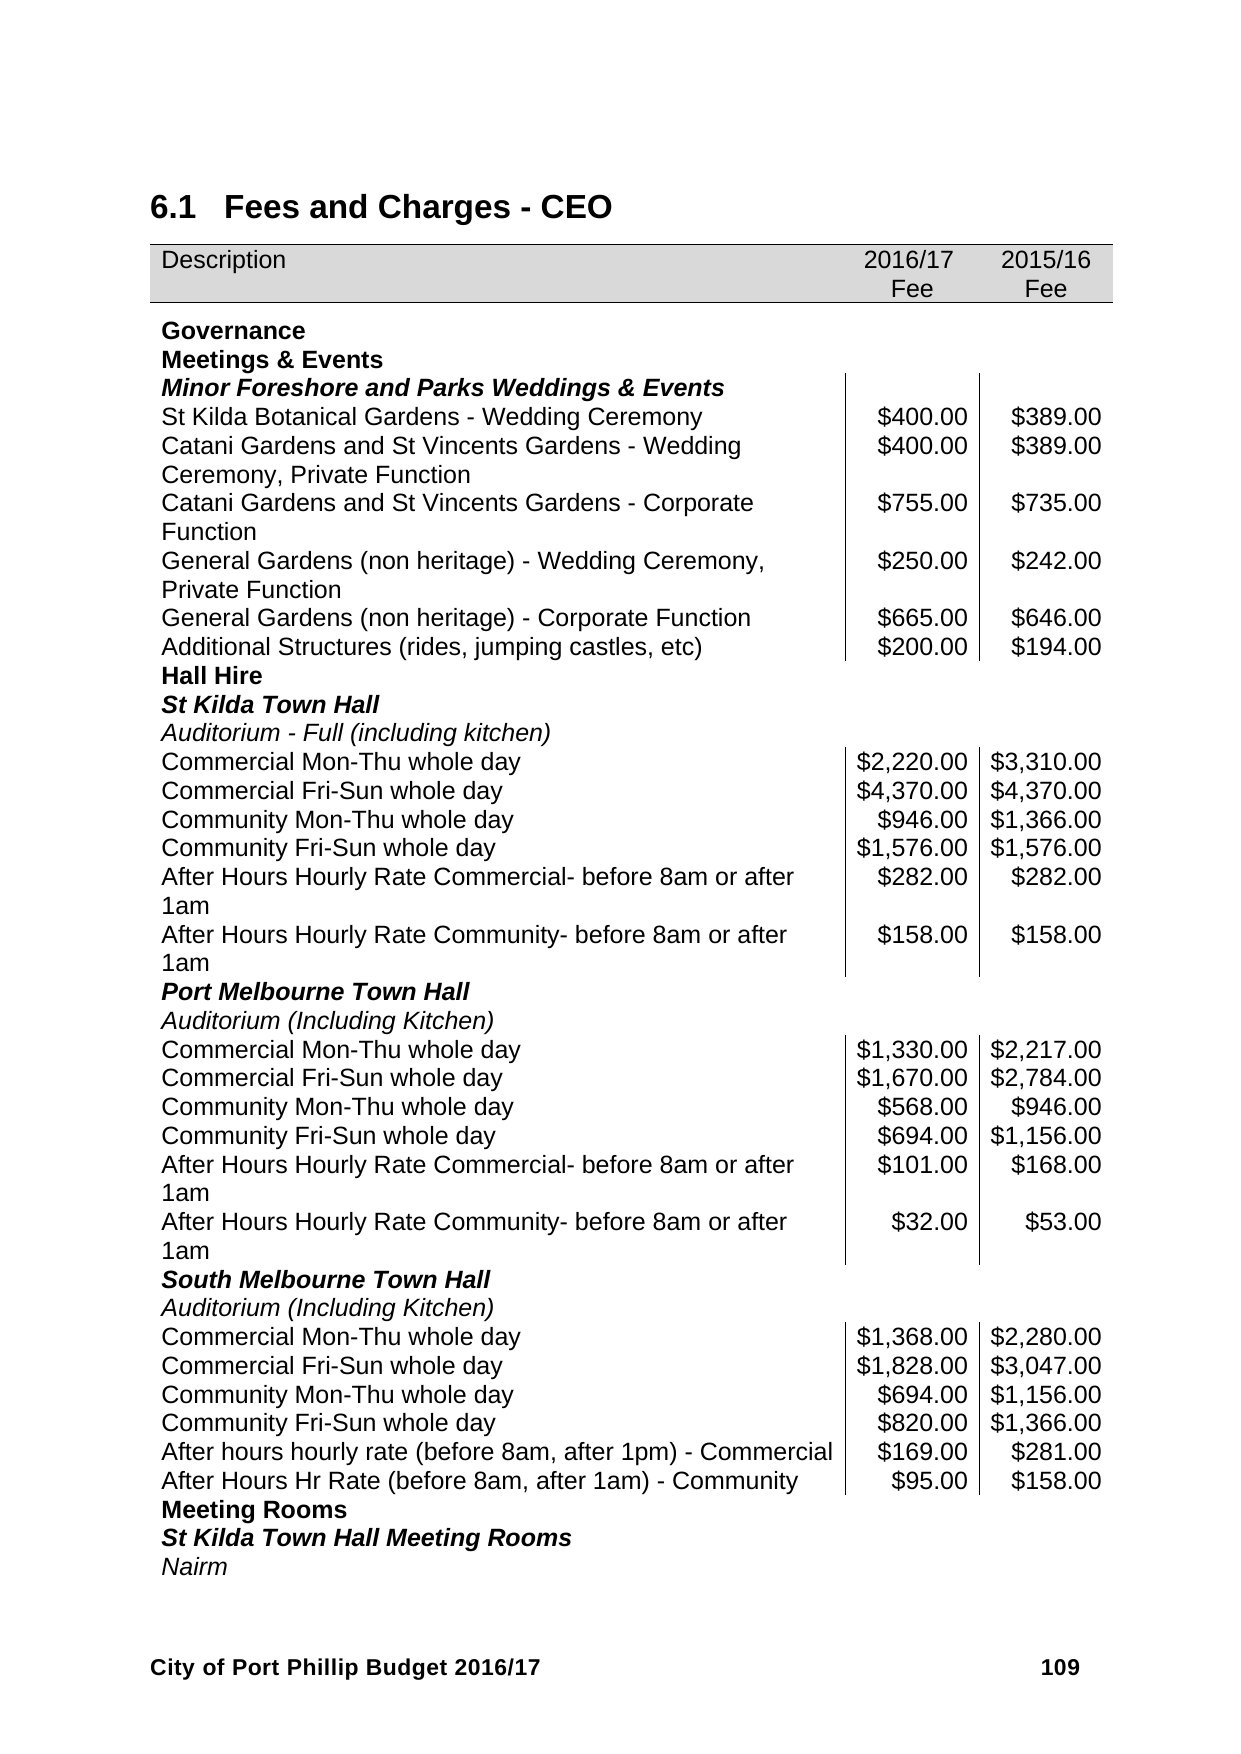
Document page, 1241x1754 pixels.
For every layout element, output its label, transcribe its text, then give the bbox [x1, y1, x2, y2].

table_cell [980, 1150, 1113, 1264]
subtitle 6.1 Fees and Charges - CEO [150, 187, 1090, 226]
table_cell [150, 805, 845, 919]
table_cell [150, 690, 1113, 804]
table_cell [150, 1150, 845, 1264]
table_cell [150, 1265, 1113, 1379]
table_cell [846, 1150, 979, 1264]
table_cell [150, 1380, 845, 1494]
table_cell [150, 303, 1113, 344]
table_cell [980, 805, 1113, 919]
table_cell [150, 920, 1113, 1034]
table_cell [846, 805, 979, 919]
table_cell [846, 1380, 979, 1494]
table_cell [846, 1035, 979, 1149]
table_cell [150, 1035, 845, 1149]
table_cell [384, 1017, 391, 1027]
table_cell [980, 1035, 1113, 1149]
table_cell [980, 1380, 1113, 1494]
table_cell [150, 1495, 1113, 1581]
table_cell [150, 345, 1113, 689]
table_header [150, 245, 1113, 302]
